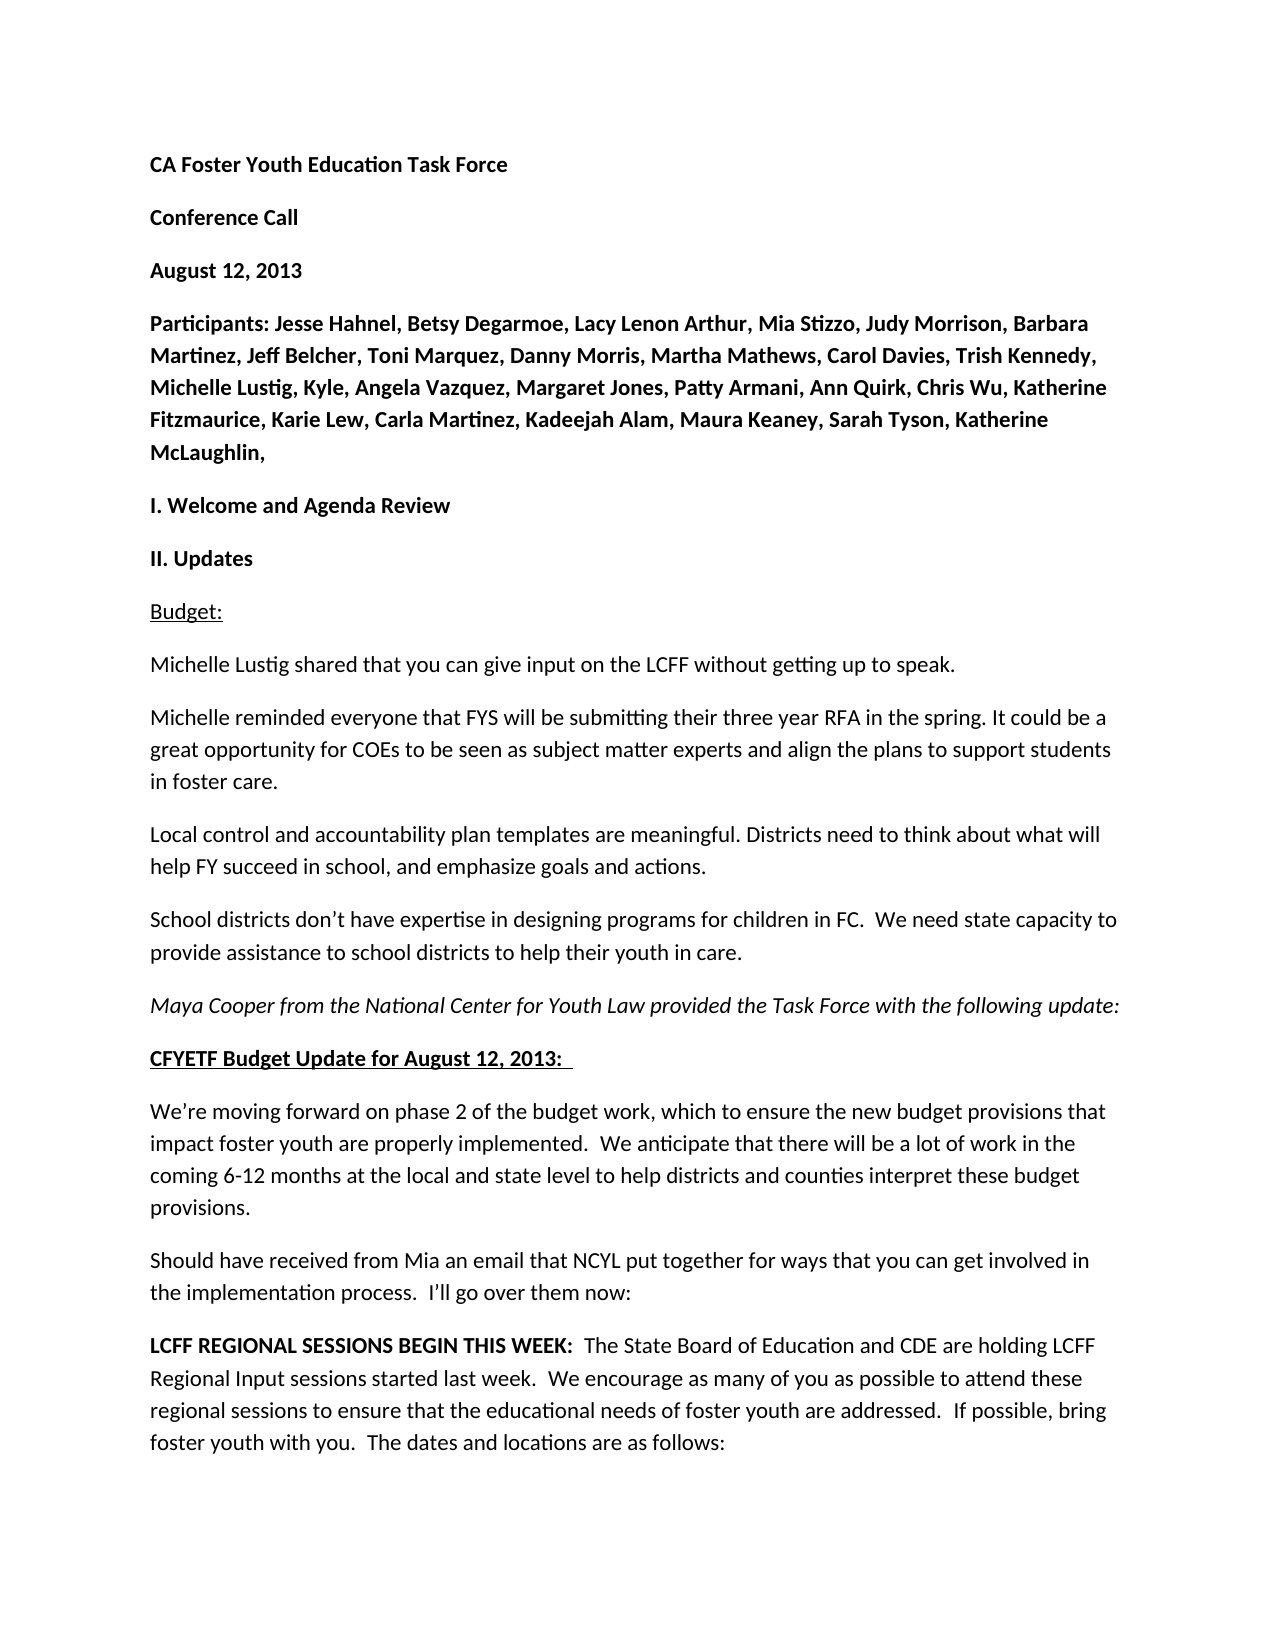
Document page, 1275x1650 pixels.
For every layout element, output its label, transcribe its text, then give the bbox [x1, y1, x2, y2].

text Michelle reminded everyone that FYS will be submitting their three year RFA in the spring. It could be a great opportunity for COEs to be seen as subject matter experts and align the plans to support students in foster care. [150, 703, 1125, 795]
text Maya Cooper from the National Center for Youth Law provided the Task Force with the following update: [150, 991, 1125, 1019]
text Should have received from Mia an email that NCYL put together for ways that you can get involved in the implementation process. I’ll go over them now: [150, 1246, 1125, 1307]
text School districts don’t have expertise in designing programs for children in FC. We need state capacity to provide assistance to school districts to help their youth in care. [150, 906, 1125, 966]
text II. Updates [150, 544, 1125, 572]
text Budget: [150, 597, 1125, 625]
text Local control and accountability plan templates are meaningful. Districts need to think about what will help FY succeed in school, and emphasize goals and actions. [150, 820, 1125, 881]
text August 12, 2013 [150, 256, 1125, 284]
text Michelle Lustig shared that you can give input on the LCFF without getting up to speak. [150, 650, 1125, 678]
text Conference Call [150, 203, 1125, 231]
text We’re moving forward on phase 2 of the budget work, which to ensure the new budget provisions that impact foster youth are properly implemented. We anticipate that there will be a lot of work in the coming 6-12 months at the local and state level to help districts and counties interpret these budget provisions. [150, 1097, 1125, 1221]
text CFYETF Budget Update for August 12, 2013: [150, 1044, 1125, 1072]
text LCFF REGIONAL SESSIONS BEGIN THIS WEEK: The State Board of Education and CDE are holding LCFF Regional Input sessions started last week. We encourage as many of you as possible to attend these regional sessions to ensure that the educational needs of foster youth are addressed. If possible, bring foster youth with you. The dates and locations are as follows: [150, 1332, 1125, 1456]
text Participants: Jesse Hahnel, Betsy Degarmoe, Lacy Lenon Arthur, Mia Stizzo, Judy Morrison, Barbara Martinez, Jeff Belcher, Toni Marquez, Danny Morris, Martha Mathews, Carol Davies, Trish Kennedy, Michelle Lustig, Kyle, Angela Vazquez, Margaret Jones, Patty Armani, Ann Quirk, Chris Wu, Katherine Fitzmaurice, Karie Lew, Carla Martinez, Kadeejah Alam, Maura Keaney, Sarah Tyson, Katherine McLaughlin, [150, 309, 1125, 466]
text I. Welcome and Agenda Review [150, 491, 1125, 519]
text CA Foster Youth Education Task Force [150, 150, 1125, 178]
